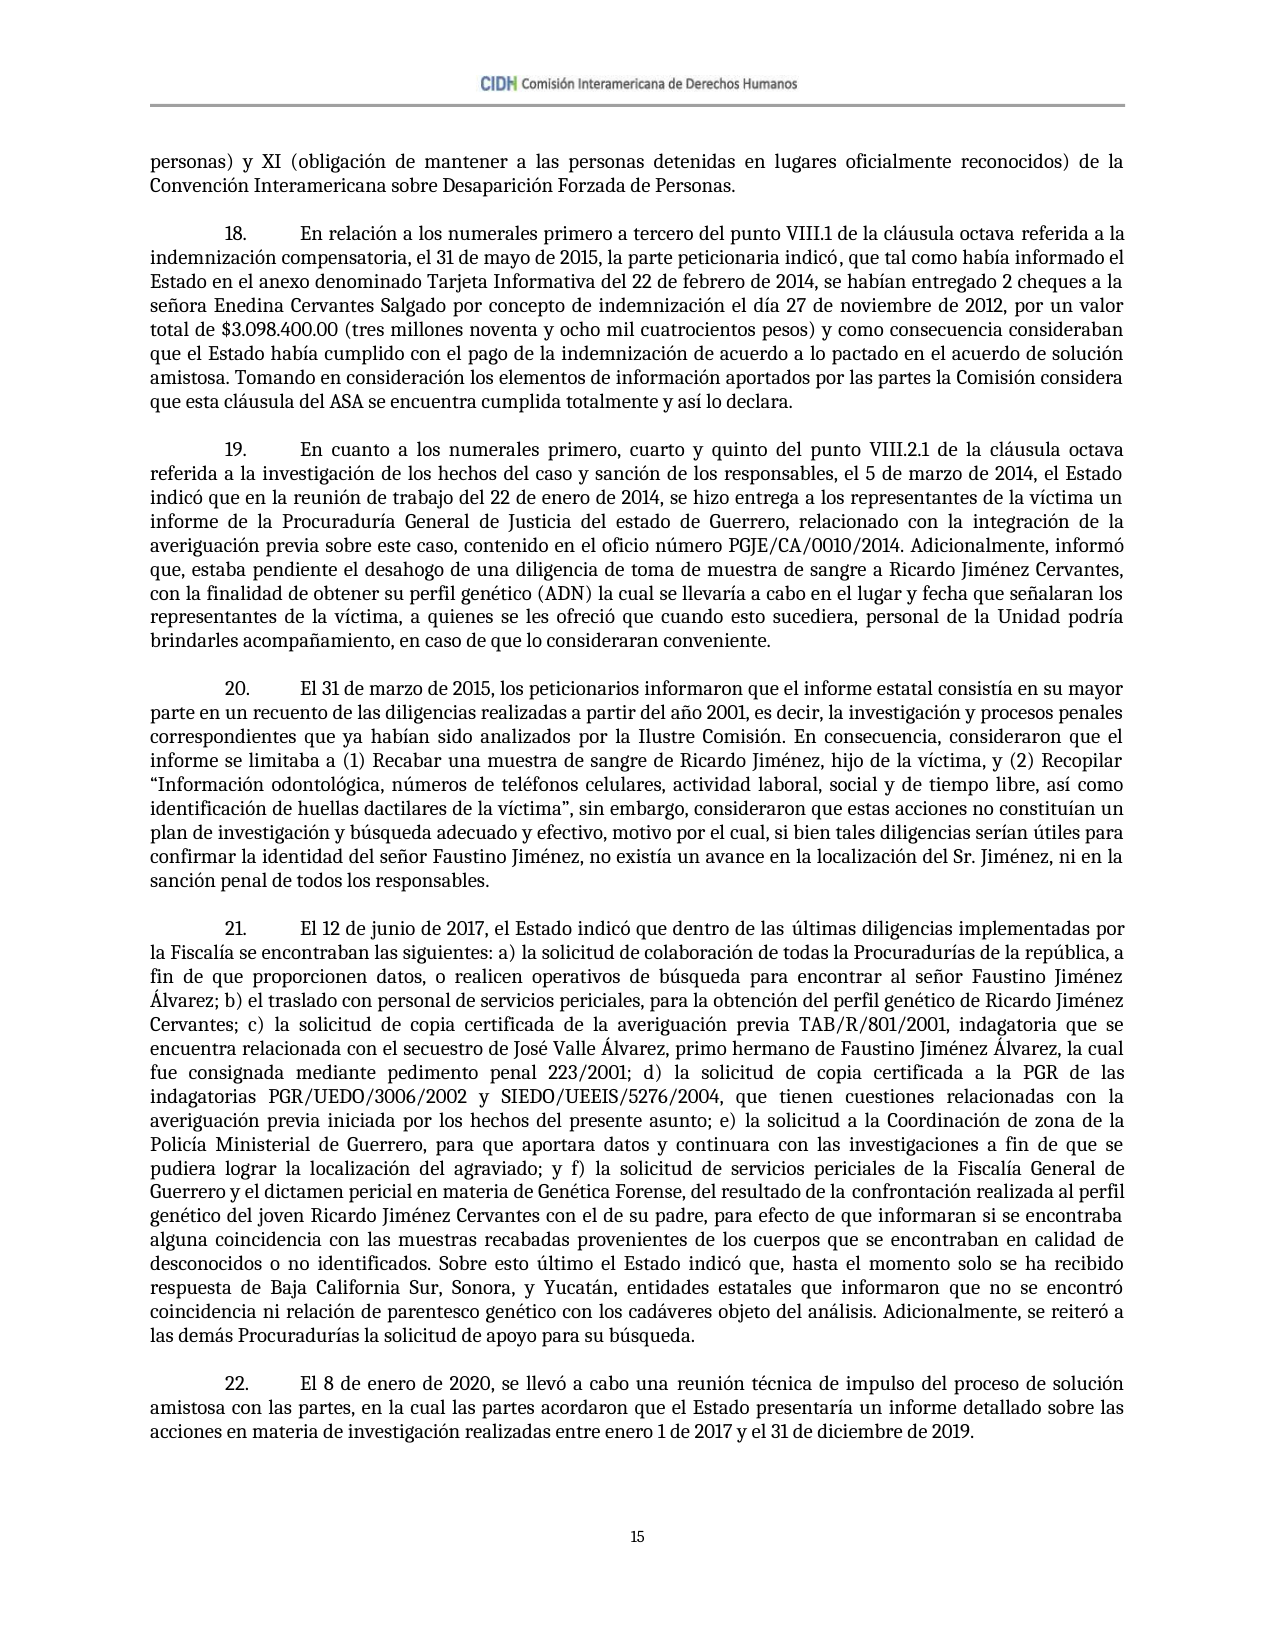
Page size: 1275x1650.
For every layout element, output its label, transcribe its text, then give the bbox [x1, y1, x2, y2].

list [150, 150, 1125, 198]
list En cuanto a los numerales primero, cuarto y quinto del punto VIII.2.1 de la cláusula octava referida a la investigación de los hechos del caso y sanción de los responsables, el 5 de marzo de 2014, el Estado indicó que en la reunión de trabajo del 22 de enero de 2014, se hizo entrega a los representantes de la víctima un informe de la Procuraduría General de Justicia del estado de Guerrero, relacionado con la integración de la averiguación previa sobre este caso, contenido en el oficio número PGJE/CA/0010/2014. Adicionalmente, informó que, estaba pendiente el desahogo de una diligencia de toma de muestra de sangre a Ricardo Jiménez Cervantes, con la finalidad de obtener su perfil genético (ADN) la cual se llevaría a cabo en el lugar y fecha que señalaran los representantes de la víctima, a quienes se les ofreció que cuando esto sucediera, personal de la Unidad podría brindarles acompañamiento, en caso de que lo consideraran conveniente. [150, 437, 1125, 653]
list El 12 de junio de 2017, el Estado indicó que dentro de las últimas diligencias implementadas por la Fiscalía se encontraban las siguientes: a) la solicitud de colaboración de todas la Procuradurías de la república, a fin de que proporcionen datos, o realicen operativos de búsqueda para encontrar al señor Faustino Jiménez Álvarez; b) el traslado con personal de servicios periciales, para la obtención del perfil genético de Ricardo Jiménez Cervantes; c) la solicitud de copia certificada de la averiguación previa TAB/R/801/2001, indagatoria que se encuentra relacionada con el secuestro de José Valle Álvarez, primo hermano de Faustino Jiménez Álvarez, la cual fue consignada mediante pedimento penal 223/2001; d) la solicitud de copia certificada a la PGR de las indagatorias PGR/UEDO/3006/2002 y SIEDO/UEEIS/5276/2004, que tienen cuestiones relacionadas con la averiguación previa iniciada por los hechos del presente asunto; e) la solicitud a la Coordinación de zona de la Policía Ministerial de Guerrero, para que aportara datos y continuara con las investigaciones a fin de que se pudiera lograr la localización del agraviado; y f) la solicitud de servicios periciales de la Fiscalía General de Guerrero y el dictamen pericial en materia de Genética Forense, del resultado de la confrontación realizada al perfil genético del joven Ricardo Jiménez Cervantes con el de su padre, para efecto de que informaran si se encontraba alguna coincidencia con las muestras recabadas provenientes de los cuerpos que se encontraban en calidad de desconocidos o no identificados. Sobre esto último el Estado indicó que, hasta el momento solo se ha recibido respuesta de Baja California Sur, Sonora, y Yucatán, entidades estatales que informaron que no se encontró coincidencia ni relación de parentesco genético con los cadáveres objeto del análisis. Adicionalmente, se reiteró a las demás Procuradurías la solicitud de apoyo para su búsqueda. [150, 917, 1125, 1348]
list El 31 de marzo de 2015, los peticionarios informaron que el informe estatal consistía en su mayor parte en un recuento de las diligencias realizadas a partir del año 2001, es decir, la investigación y procesos penales correspondientes que ya habían sido analizados por la Ilustre Comisión. En consecuencia, consideraron que el informe se limitaba a (1) Recabar una muestra de sangre de Ricardo Jiménez, hijo de la víctima, y (2) Recopilar “Información odontológica, números de teléfonos celulares, actividad laboral, social y de tiempo libre, así como identificación de huellas dactilares de la víctima”, sin embargo, consideraron que estas acciones no constituían un plan de investigación y búsqueda adecuado y efectivo, motivo por el cual, si bien tales diligencias serían útiles para confirmar la identidad del señor Faustino Jiménez, no existía un avance en la localización del Sr. Jiménez, ni en la sanción penal de todos los responsables. [150, 677, 1125, 893]
list El 8 de enero de 2020, se llevó a cabo una reunión técnica de impulso del proceso de solución amistosa con las partes, en la cual las partes acordaron que el Estado presentaría un informe detallado sobre las acciones en materia de investigación realizadas entre enero 1 de 2017 y el 31 de diciembre de 2019. [150, 1372, 1125, 1444]
picture [475, 75, 800, 93]
list En relación a los numerales primero a tercero del punto VIII.1 de la cláusula octava referida a la indemnización compensatoria, el 31 de mayo de 2015, la parte peticionaria indicó, que tal como había informado el Estado en el anexo denominado Tarjeta Informativa del 22 de febrero de 2014, se habían entregado 2 cheques a la señora Enedina Cervantes Salgado por concepto de indemnización el día 27 de noviembre de 2012, por un valor total de $3.098.400.00 (tres millones noventa y ocho mil cuatrocientos pesos) y como consecuencia consideraban que el Estado había cumplido con el pago de la indemnización de acuerdo a lo pactado en el acuerdo de solución amistosa. Tomando en consideración los elementos de información aportados por las partes la Comisión considera que esta cláusula del ASA se encuentra cumplida totalmente y así lo declara. [150, 222, 1125, 413]
